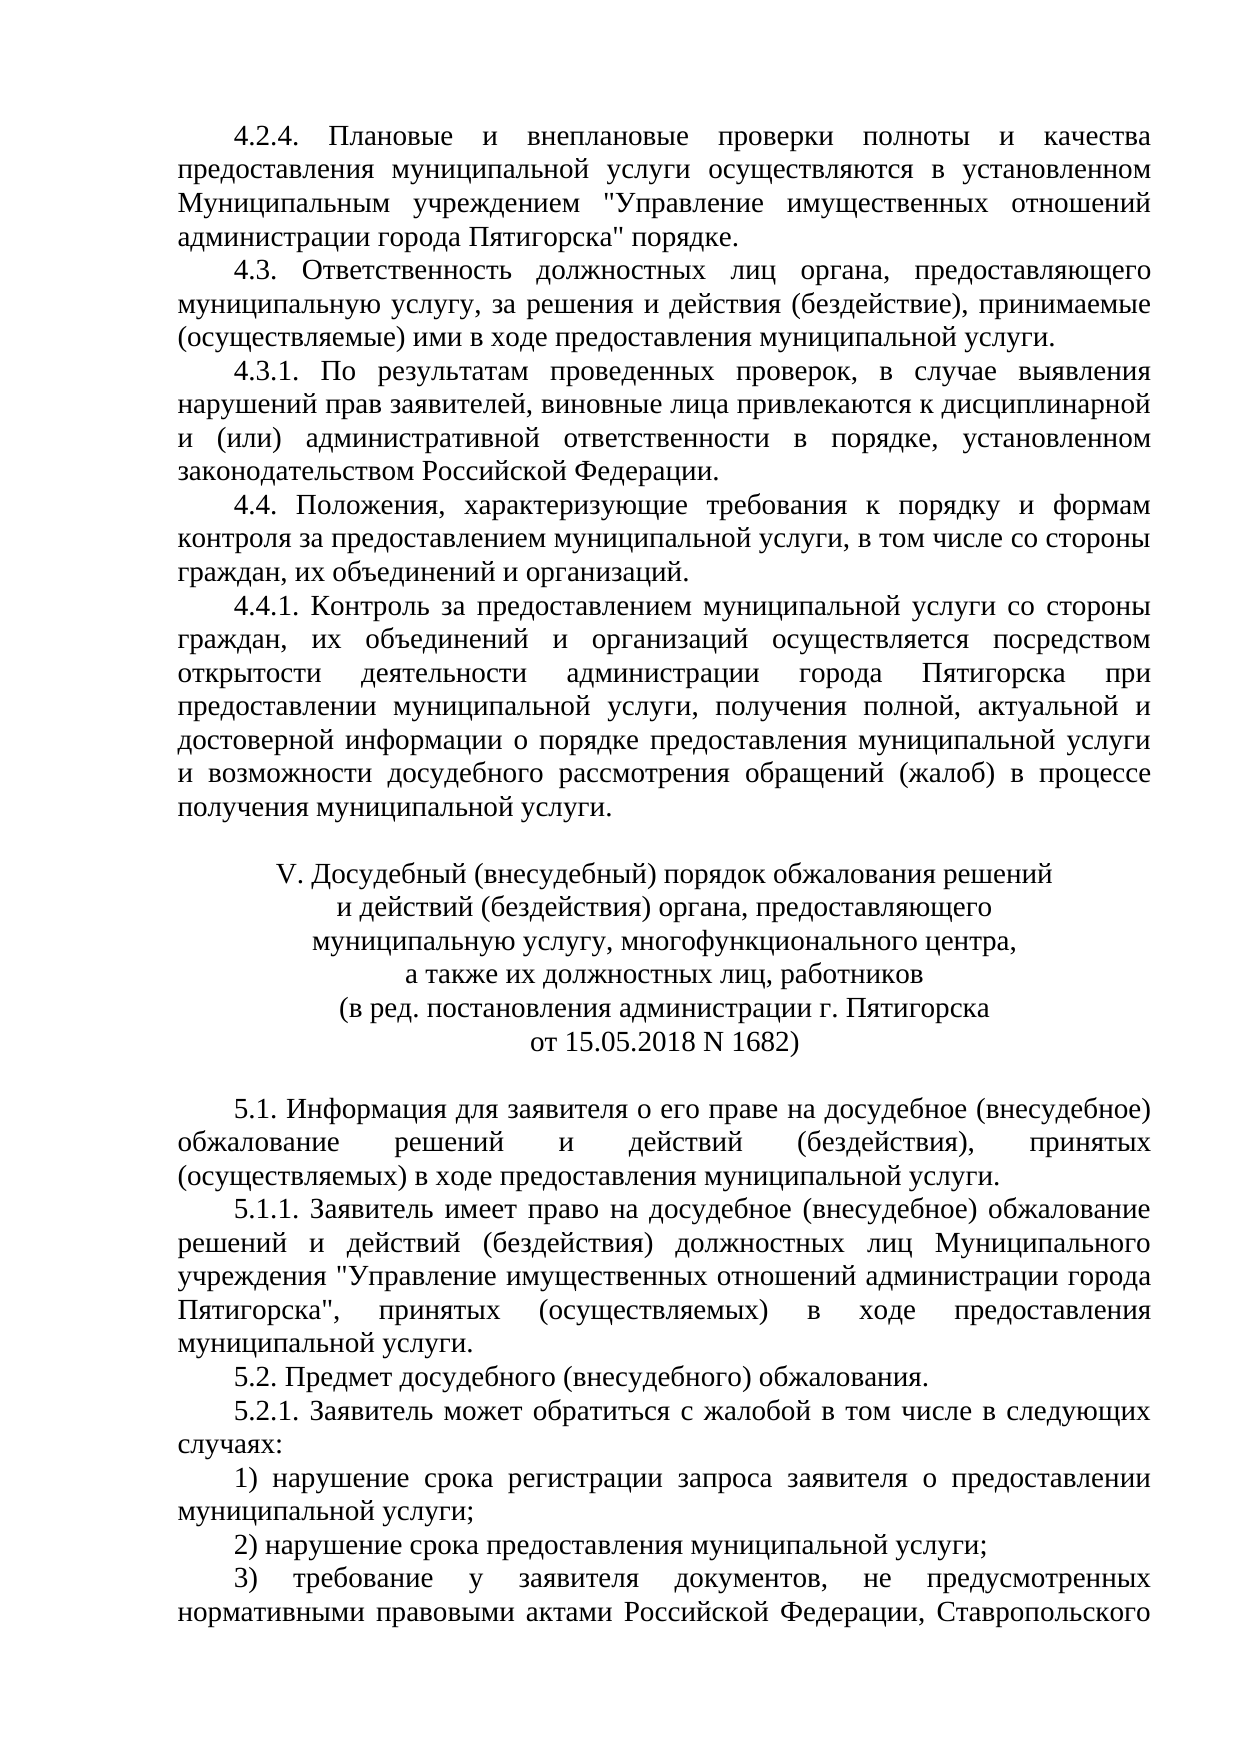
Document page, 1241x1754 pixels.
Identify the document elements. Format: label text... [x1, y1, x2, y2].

text 5.2.1. Заявитель может обратиться с жалобой в том числе в следующих случаях: [177, 1393, 1152, 1460]
text 2) нарушение срока предоставления муниципальной услуги; [177, 1527, 1152, 1560]
text муниципальную услугу, многофункционального центра, [177, 923, 1152, 957]
text 4.3.1. По результатам проведенных проверок, в случае выявления нарушений прав заявителей, виновные лица привлекаются к дисциплинарной и (или) административной ответственности в порядке, установленном законодательством Российской Федерации. [177, 353, 1152, 487]
text 4.2.4. Плановые и внеплановые проверки полноты и качества предоставления муниципальной услуги осуществляются в установленном Муниципальным учреждением "Управление имущественных отношений администрации города Пятигорска" порядке. [177, 118, 1152, 252]
text (в ред. постановления администрации г. Пятигорска [177, 990, 1152, 1024]
text 4.4. Положения, характеризующие требования к порядку и формам контроля за предоставлением муниципальной услуги, в том числе со стороны граждан, их объединений и организаций. [177, 487, 1152, 588]
text и действий (бездействия) органа, предоставляющего [177, 889, 1152, 923]
text от 15.05.2018 N 1682) [177, 1024, 1152, 1057]
text 4.3. Ответственность должностных лиц органа, предоставляющего муниципальную услугу, за решения и действия (бездействие), принимаемые (осуществляемые) ими в ходе предоставления муниципальной услуги. [177, 252, 1152, 353]
text 5.2. Предмет досудебного (внесудебного) обжалования. [177, 1359, 1152, 1393]
text 1) нарушение срока регистрации запроса заявителя о предоставлении муниципальной услуги; [177, 1460, 1152, 1527]
text 5.1.1. Заявитель имеет право на досудебное (внесудебное) обжалование решений и действий (бездействия) должностных лиц Муниципального учреждения "Управление имущественных отношений администрации города Пятигорска", принятых (осуществляемых) в ходе предоставления муниципальной услуги. [177, 1191, 1152, 1359]
text V. Досудебный (внесудебный) порядок обжалования решений [177, 856, 1152, 889]
text 5.1. Информация для заявителя о его праве на досудебное (внесудебное) обжалование решений и действий (бездействия), принятых (осуществляемых) в ходе предоставления муниципальной услуги. [177, 1091, 1152, 1191]
text 4.4.1. Контроль за предоставлением муниципальной услуги со стороны граждан, их объединений и организаций осуществляется посредством открытости деятельности администрации города Пятигорска при предоставлении муниципальной услуги, получения полной, актуальной и достоверной информации о порядке предоставления муниципальной услуги и возможности досудебного рассмотрения обращений (жалоб) в процессе получения муниципальной услуги. [177, 588, 1152, 822]
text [177, 1560, 1152, 1627]
text а также их должностных лиц, работников [177, 957, 1152, 990]
